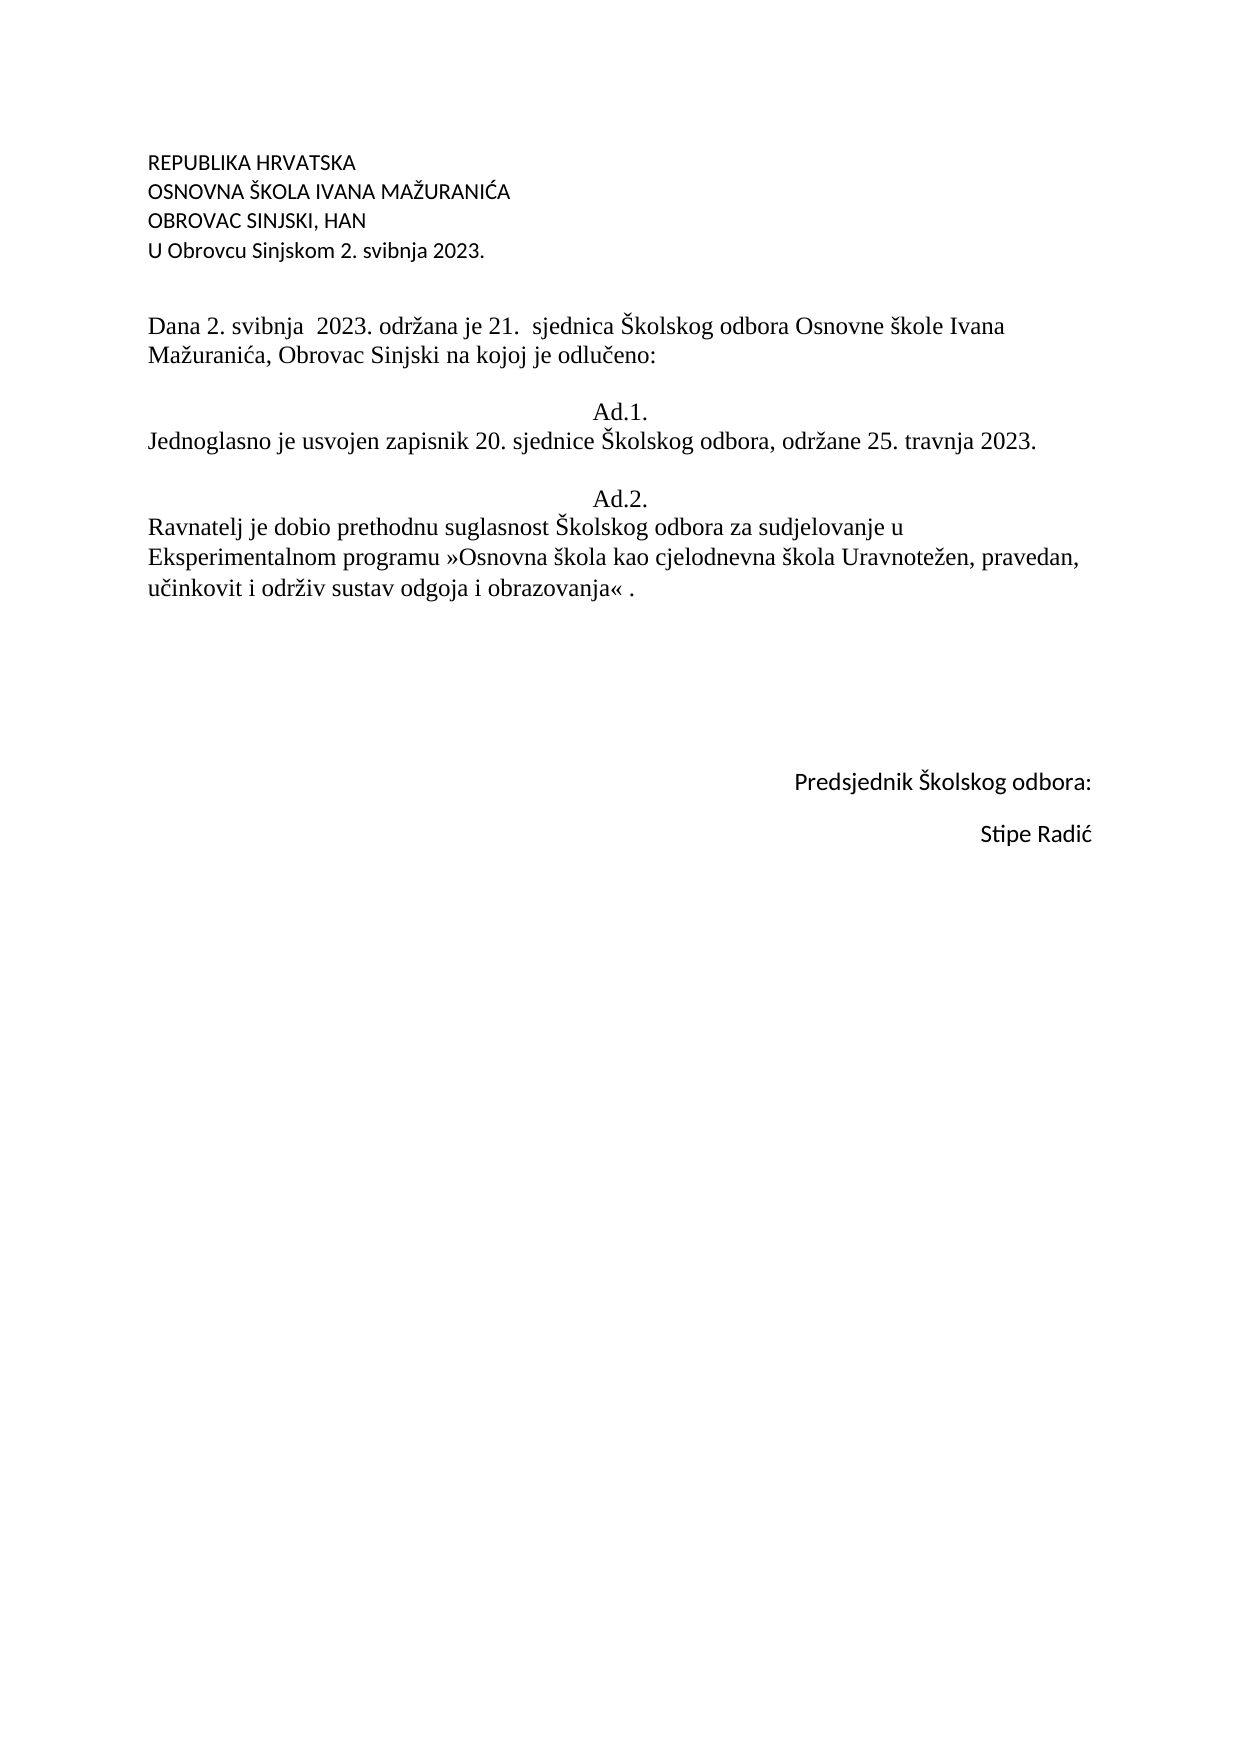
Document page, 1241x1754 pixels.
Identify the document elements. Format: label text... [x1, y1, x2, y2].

text U Obrovcu Sinjskom 2. svibnja 2023. [148, 236, 1093, 264]
text Ad.1. [148, 397, 1093, 426]
text REPUBLIKA HRVATSKA [148, 148, 1093, 176]
text Ravnatelj je dobio prethodnu suglasnost Školskog odbora za sudjelovanje u Eksperimentalnom programu »Osnovna škola kao cjelodnevna škola Uravnotežen, pravedan, učinkovit i održiv sustav odgoja i obrazovanja« . [148, 512, 1093, 601]
text OBROVAC SINJSKI, HAN [148, 206, 1093, 234]
text Predsjednik Školskog odbora: [148, 767, 1093, 797]
text Jednoglasno je usvojen zapisnik 20. sjednice Školskog odbora, održane 25. travnja 2023. [148, 426, 1093, 455]
text OSNOVNA ŠKOLA IVANA MAŽURANIĆA [148, 177, 1093, 205]
text Dana 2. svibnja 2023. održana je 21. sjednica Školskog odbora Osnovne škole Ivana Mažuranića, Obrovac Sinjski na kojoj je odlučeno: [148, 311, 1093, 369]
text Stipe Radić [148, 818, 1093, 848]
text Ad.2. [148, 484, 1093, 512]
